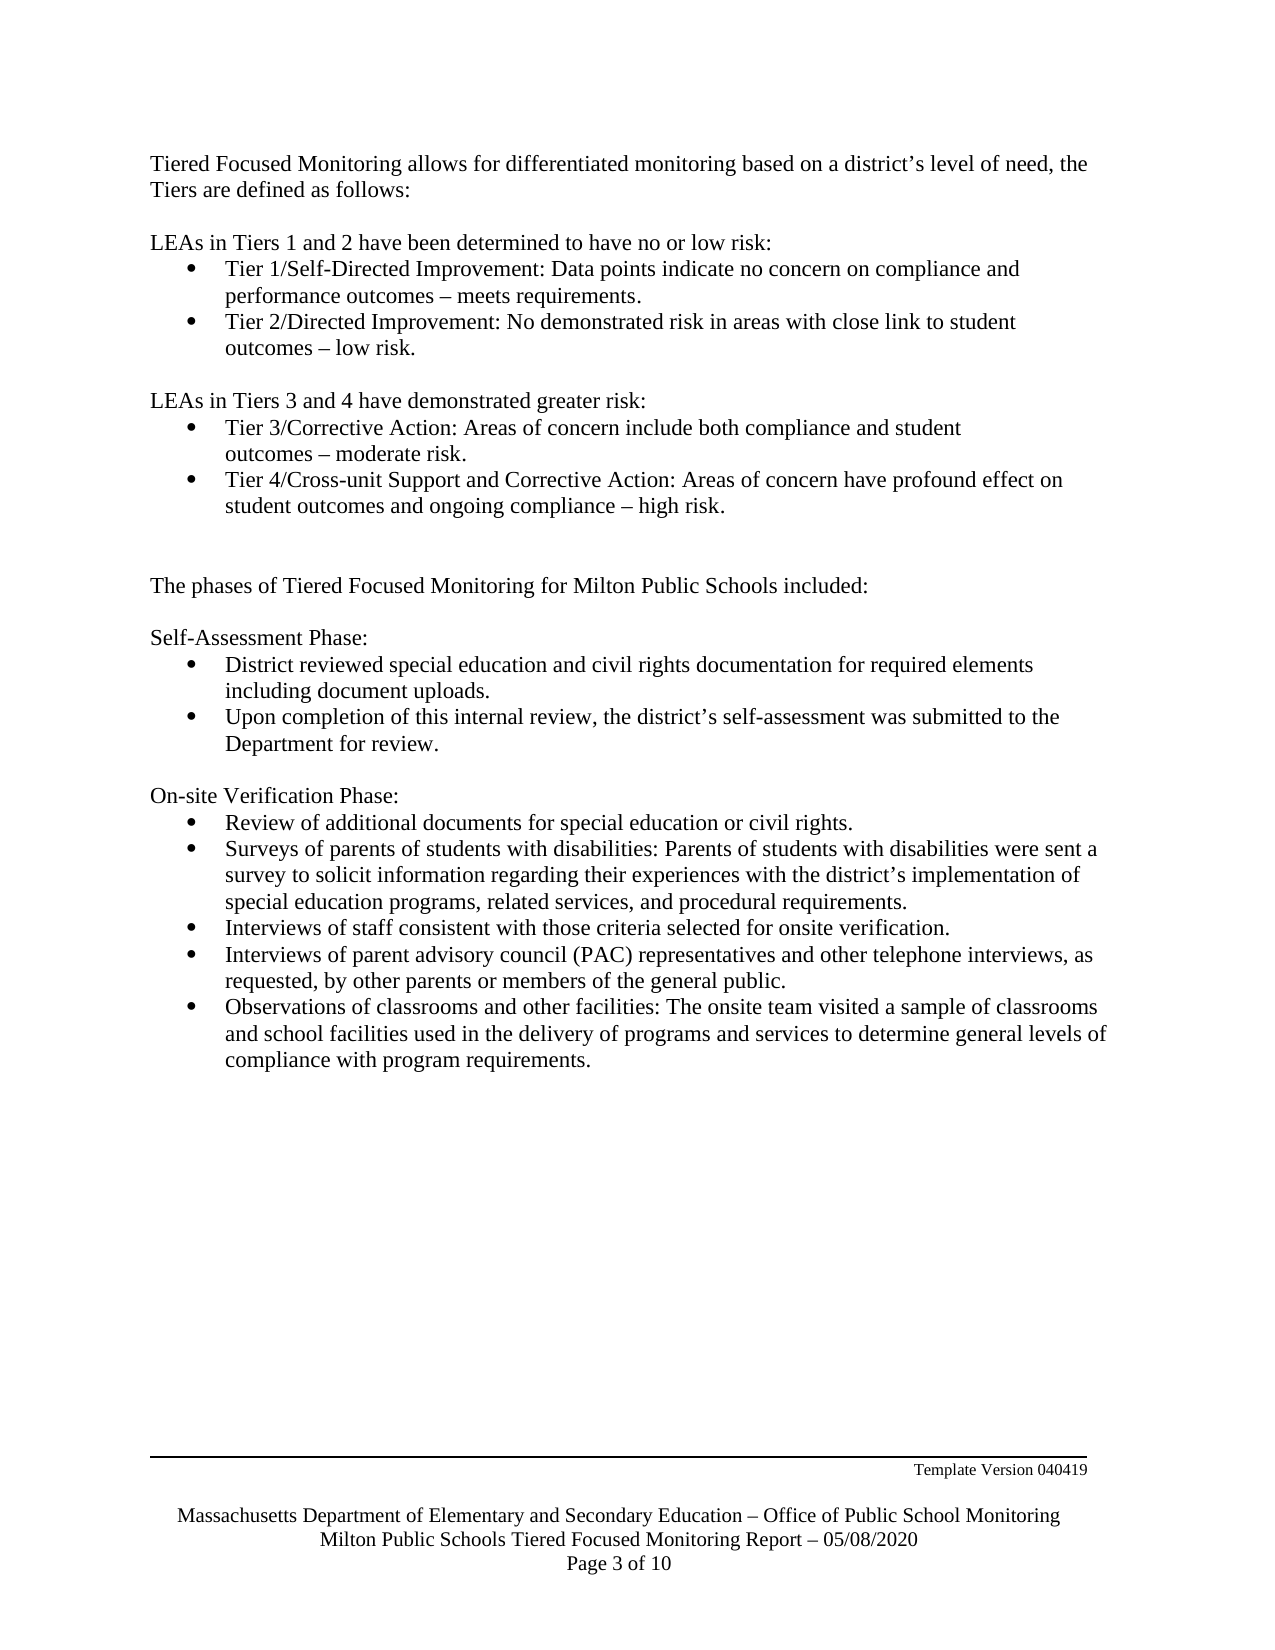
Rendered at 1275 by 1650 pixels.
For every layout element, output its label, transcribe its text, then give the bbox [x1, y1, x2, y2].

text On-site Verification Phase: [150, 782, 1125, 809]
list Upon completion of this internal review, the district’s self-assessment was submitted to the Department for review. [187, 703, 1125, 756]
list Tier 4/Cross-unit Support and Corrective Action: Areas of concern have profound effect on student outcomes and ongoing compliance – high risk. [187, 466, 1125, 519]
list Interviews of staff consistent with those criteria selected for onsite verification. [187, 914, 1125, 941]
text Tiered Focused Monitoring allows for differentiated monitoring based on a district’s level of need, the Tiers are defined as follows: [150, 150, 1125, 203]
list Tier 3/Corrective Action: Areas of concern include both compliance and student [187, 413, 1125, 440]
text Self-Assessment Phase: [150, 624, 1125, 651]
list Review of additional documents for special education or civil rights. [187, 809, 1125, 835]
list Tier 2/Directed Improvement: No demonstrated risk in areas with close link to student [187, 308, 1125, 334]
list Tier 1/Self-Directed Improvement: Data points indicate no concern on compliance and performance outcomes – meets requirements. [187, 255, 1125, 308]
list Surveys of parents of students with disabilities: Parents of students with disabilities were sent a survey to solicit information regarding their experiences with the district’s implementation of special education programs, related services, and procedural requirements. [187, 835, 1125, 914]
list District reviewed special education and civil rights documentation for required elements including document uploads. [187, 651, 1125, 703]
text outcomes – low risk. [225, 334, 1125, 361]
text LEAs in Tiers 3 and 4 have demonstrated greater risk: [150, 387, 1125, 413]
list Interviews of parent advisory council (PAC) representatives and other telephone interviews, as requested, by other parents or members of the general public. [187, 941, 1125, 993]
text LEAs in Tiers 1 and 2 have been determined to have no or low risk: [150, 229, 1125, 255]
text The phases of Tiered Focused Monitoring for Milton Public Schools included: [150, 572, 1125, 598]
text outcomes – moderate risk. [225, 440, 1125, 466]
list Observations of classrooms and other facilities: The onsite team visited a sample of classrooms and school facilities used in the delivery of programs and services to determine general levels of compliance with program requirements. [187, 993, 1125, 1072]
